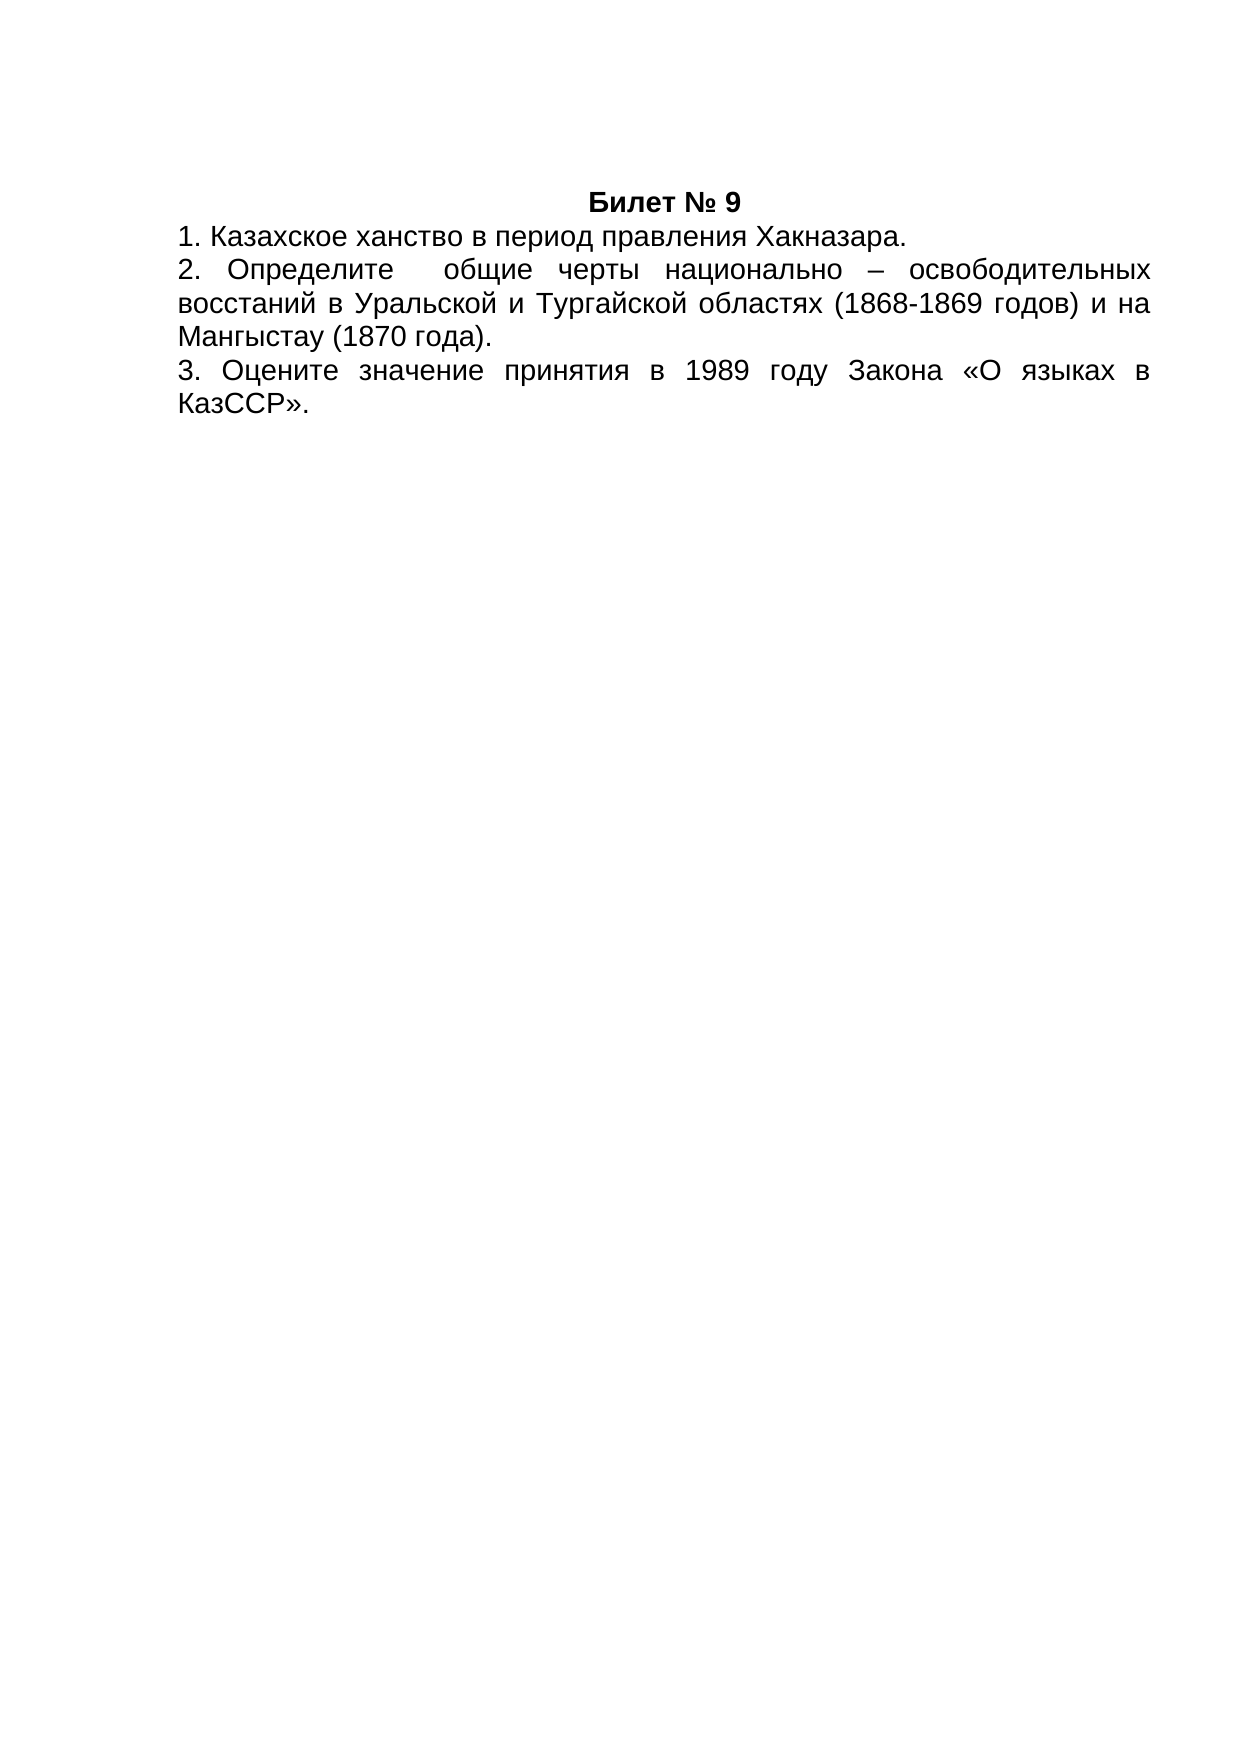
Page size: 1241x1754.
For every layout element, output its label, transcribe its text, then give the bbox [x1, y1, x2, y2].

text 3. Оцените значение принятия в 1989 году Закона «О языках в КазССР». [177, 353, 1152, 420]
text 2. Определите общие черты национально – освободительных восстаний в Уральской и Тургайской областях (1868-1869 годов) и на Мангыстау (1870 года). [177, 252, 1152, 353]
list Билет № 9 [177, 185, 1152, 219]
list 1. Казахское ханство в период правления Хакназара. [177, 219, 1152, 252]
